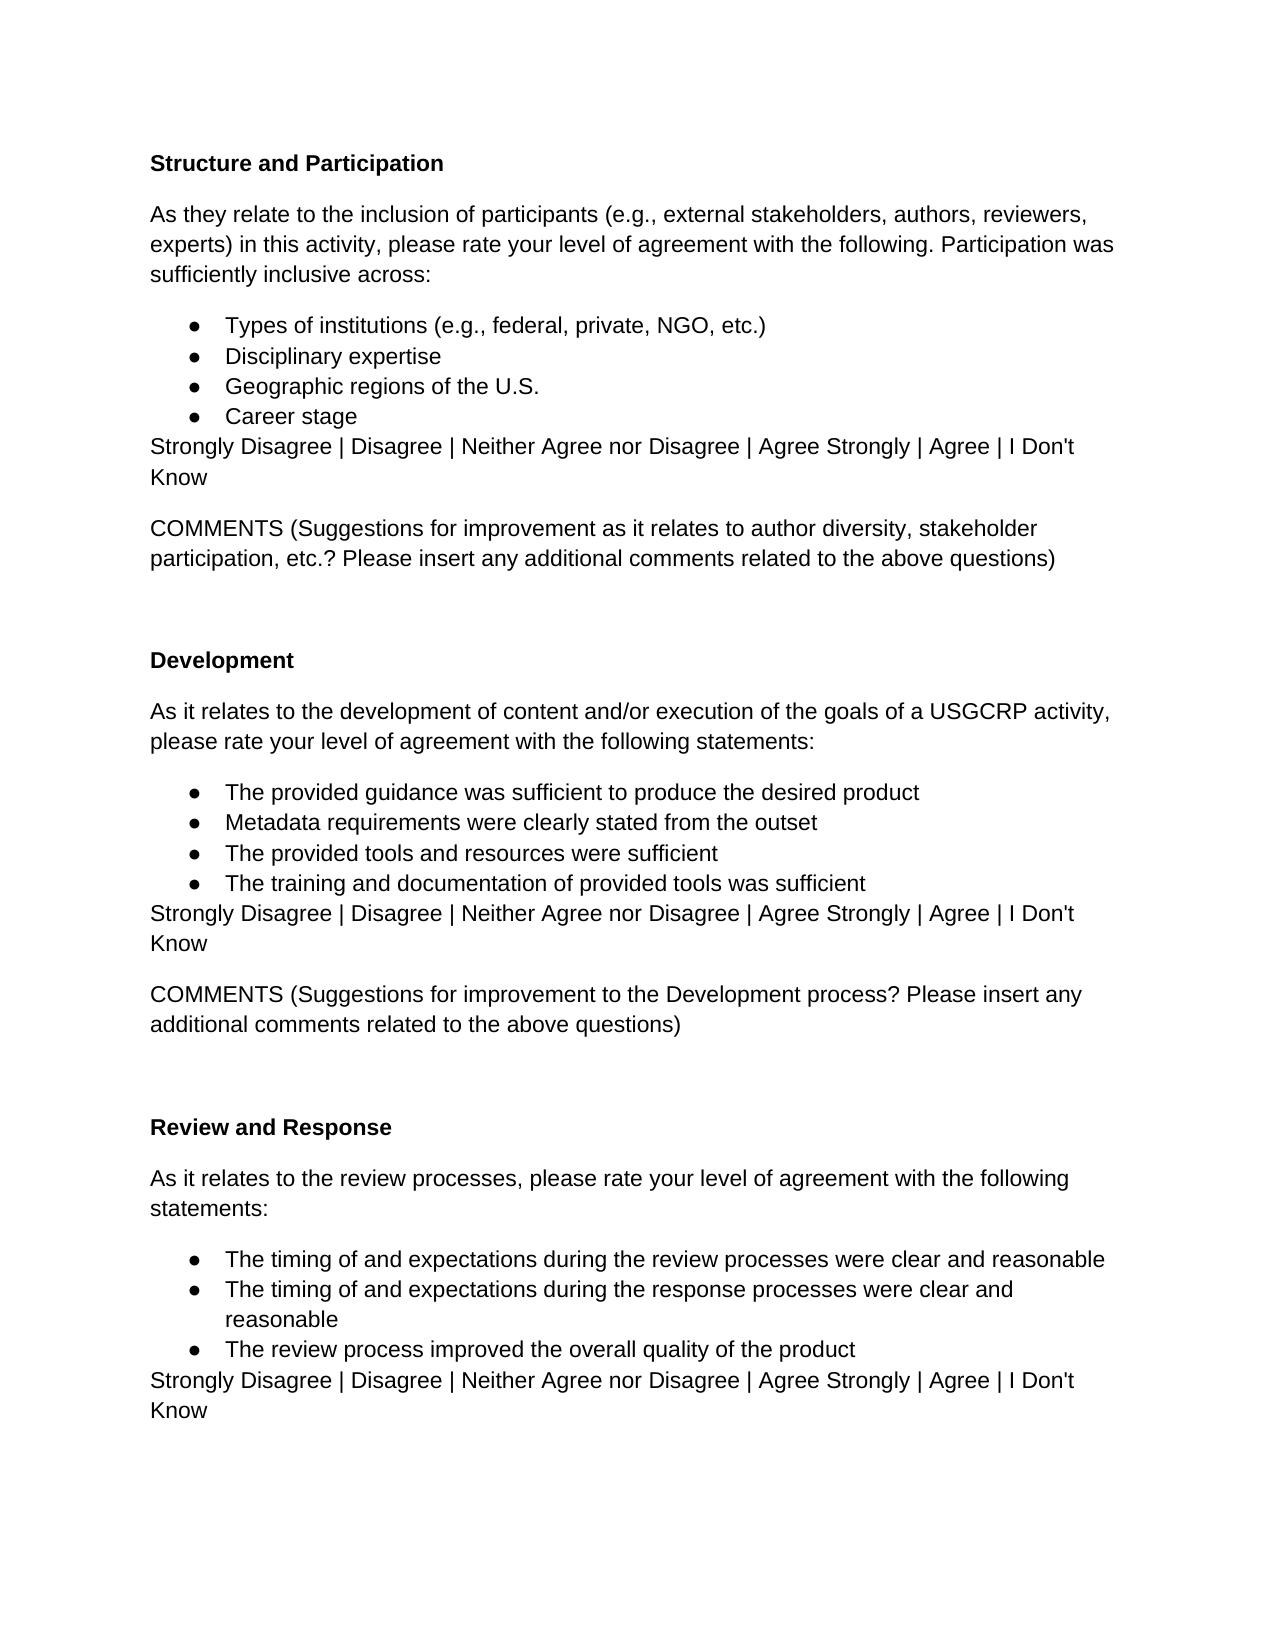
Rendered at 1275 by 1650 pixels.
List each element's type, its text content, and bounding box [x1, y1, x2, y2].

list Career stage [187, 403, 1125, 429]
list The review process improved the overall quality of the product [187, 1336, 1125, 1363]
list Metadata requirements were clearly stated from the outset [187, 809, 1125, 836]
list The timing of and expectations during the review processes were clear and reasonable [187, 1246, 1125, 1272]
text Strongly Disagree | Disagree | Neither Agree nor Disagree | Agree Strongly | Agree | I Don't Know [150, 433, 1125, 490]
text Development [150, 647, 1125, 673]
text As it relates to the development of content and/or execution of the goals of a USGCRP activity, please rate your level of agreement with the following statements: [150, 698, 1125, 754]
text As it relates to the review processes, please rate your level of agreement with the following statements: [150, 1164, 1125, 1221]
list Types of institutions (e.g., federal, private, NGO, etc.) [187, 312, 1125, 339]
text Strongly Disagree | Disagree | Neither Agree nor Disagree | Agree Strongly | Agree | I Don't Know [150, 900, 1125, 957]
list The provided tools and resources were sufficient [187, 839, 1125, 866]
text Review and Response [150, 1113, 1125, 1140]
list Geographic regions of the U.S. [187, 373, 1125, 399]
text COMMENTS (Suggestions for improvement as it relates to author diversity, stakeholder participation, etc.? Please insert any additional comments related to the above questions) [150, 514, 1125, 571]
text Structure and Participation [150, 150, 1125, 176]
text COMMENTS (Suggestions for improvement to the Development process? Please insert any additional comments related to the above questions) [150, 981, 1125, 1038]
list The provided guidance was sufficient to produce the desired product [187, 779, 1125, 806]
list Disciplinary expertise [187, 343, 1125, 369]
list The timing of and expectations during the response processes were clear and reasonable [187, 1276, 1125, 1333]
text Strongly Disagree | Disagree | Neither Agree nor Disagree | Agree Strongly | Agree | I Don't Know [150, 1367, 1125, 1423]
text As they relate to the inclusion of participants (e.g., external stakeholders, authors, reviewers, experts) in this activity, please rate your level of agreement with the following. Participation was sufficiently inclusive across: [150, 201, 1125, 288]
list The training and documentation of provided tools was sufficient [187, 870, 1125, 896]
